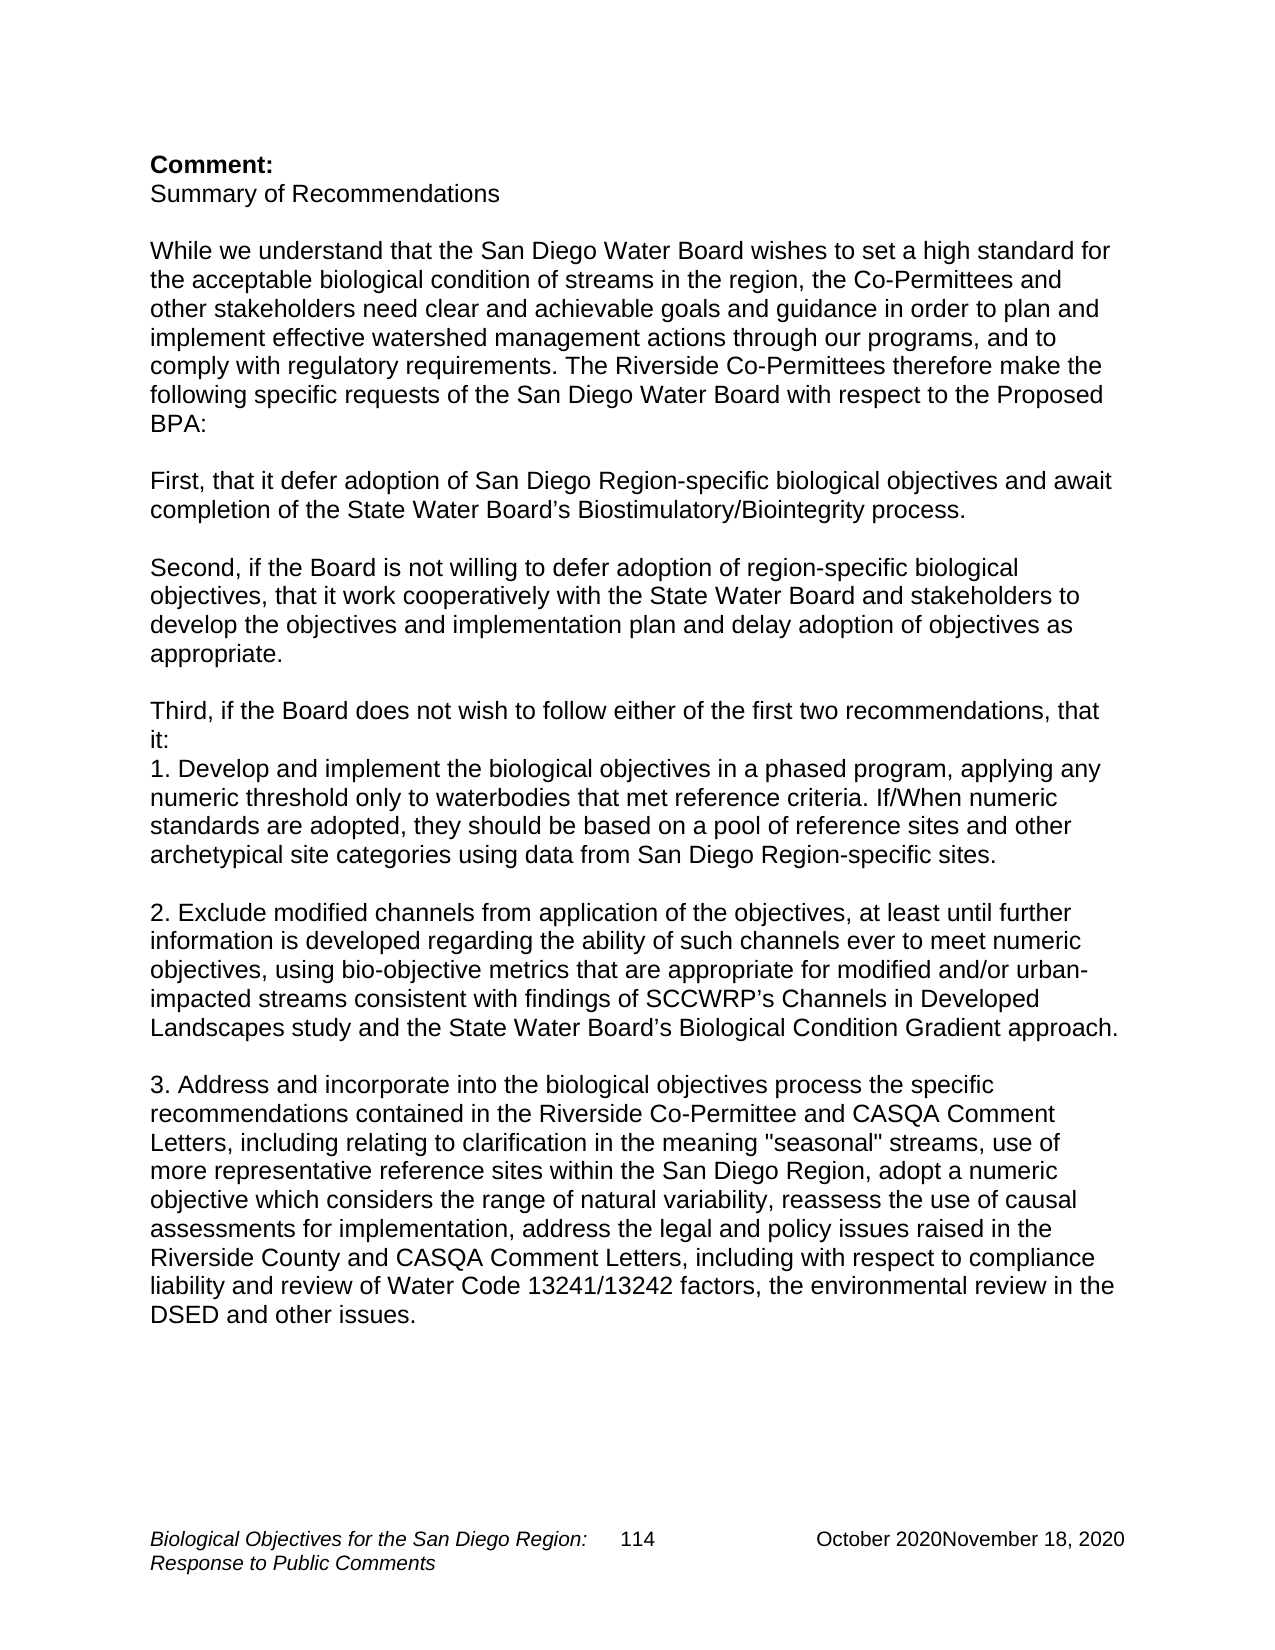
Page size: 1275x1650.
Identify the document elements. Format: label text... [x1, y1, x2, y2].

text Comment: [150, 150, 1125, 179]
text 2. Exclude modified channels from application of the objectives, at least until further [150, 869, 1125, 926]
text 1. Develop and implement the biological objectives in a phased program, applying any [150, 754, 1125, 782]
text information is developed regarding the ability of such channels ever to meet numeric objectives, using bio-objective metrics that are appropriate for modified and/or urban-impacted streams consistent with findings of SCCWRP’s Channels in Developed Landscapes study and the State Water Board’s Biological Condition Gradient approach. [150, 926, 1125, 1070]
text Third, if the Board does not wish to follow either of the first two recommendations, that it: [150, 696, 1125, 754]
text 3. Address and incorporate into the biological objectives process the specific [150, 1070, 1125, 1099]
text numeric threshold only to waterbodies that met reference criteria. If/When numeric standards are adopted, they should be based on a pool of reference sites and other archetypical site categories using data from San Diego Region-specific sites. [150, 782, 1125, 869]
text While we understand that the San Diego Water Board wishes to set a high standard for the acceptable biological condition of streams in the region, the Co-Permittees and other stakeholders need clear and achievable goals and guidance in order to plan and implement effective watershed management actions through our programs, and to comply with regulatory requirements. The Riverside Co-Permittees therefore make the following specific requests of the San Diego Water Board with respect to the Proposed BPA: [150, 236, 1125, 437]
text First, that it defer adoption of San Diego Region-specific biological objectives and await completion of the State Water Board’s Biostimulatory/Biointegrity process. [150, 466, 1125, 524]
text Summary of Recommendations [150, 179, 1125, 236]
text Second, if the Board is not willing to defer adoption of region-specific biological objectives, that it work cooperatively with the State Water Board and stakeholders to develop the objectives and implementation plan and delay adoption of objectives as appropriate. [150, 552, 1125, 696]
text recommendations contained in the Riverside Co-Permittee and CASQA Comment Letters, including relating to clarification in the meaning "seasonal" streams, use of more representative reference sites within the San Diego Region, adopt a numeric objective which considers the range of natural variability, reassess the use of causal assessments for implementation, address the legal and policy issues raised in the Riverside County and CASQA Comment Letters, including with respect to compliance liability and review of Water Code 13241/13242 factors, the environmental review in the DSED and other issues. [150, 1099, 1125, 1329]
